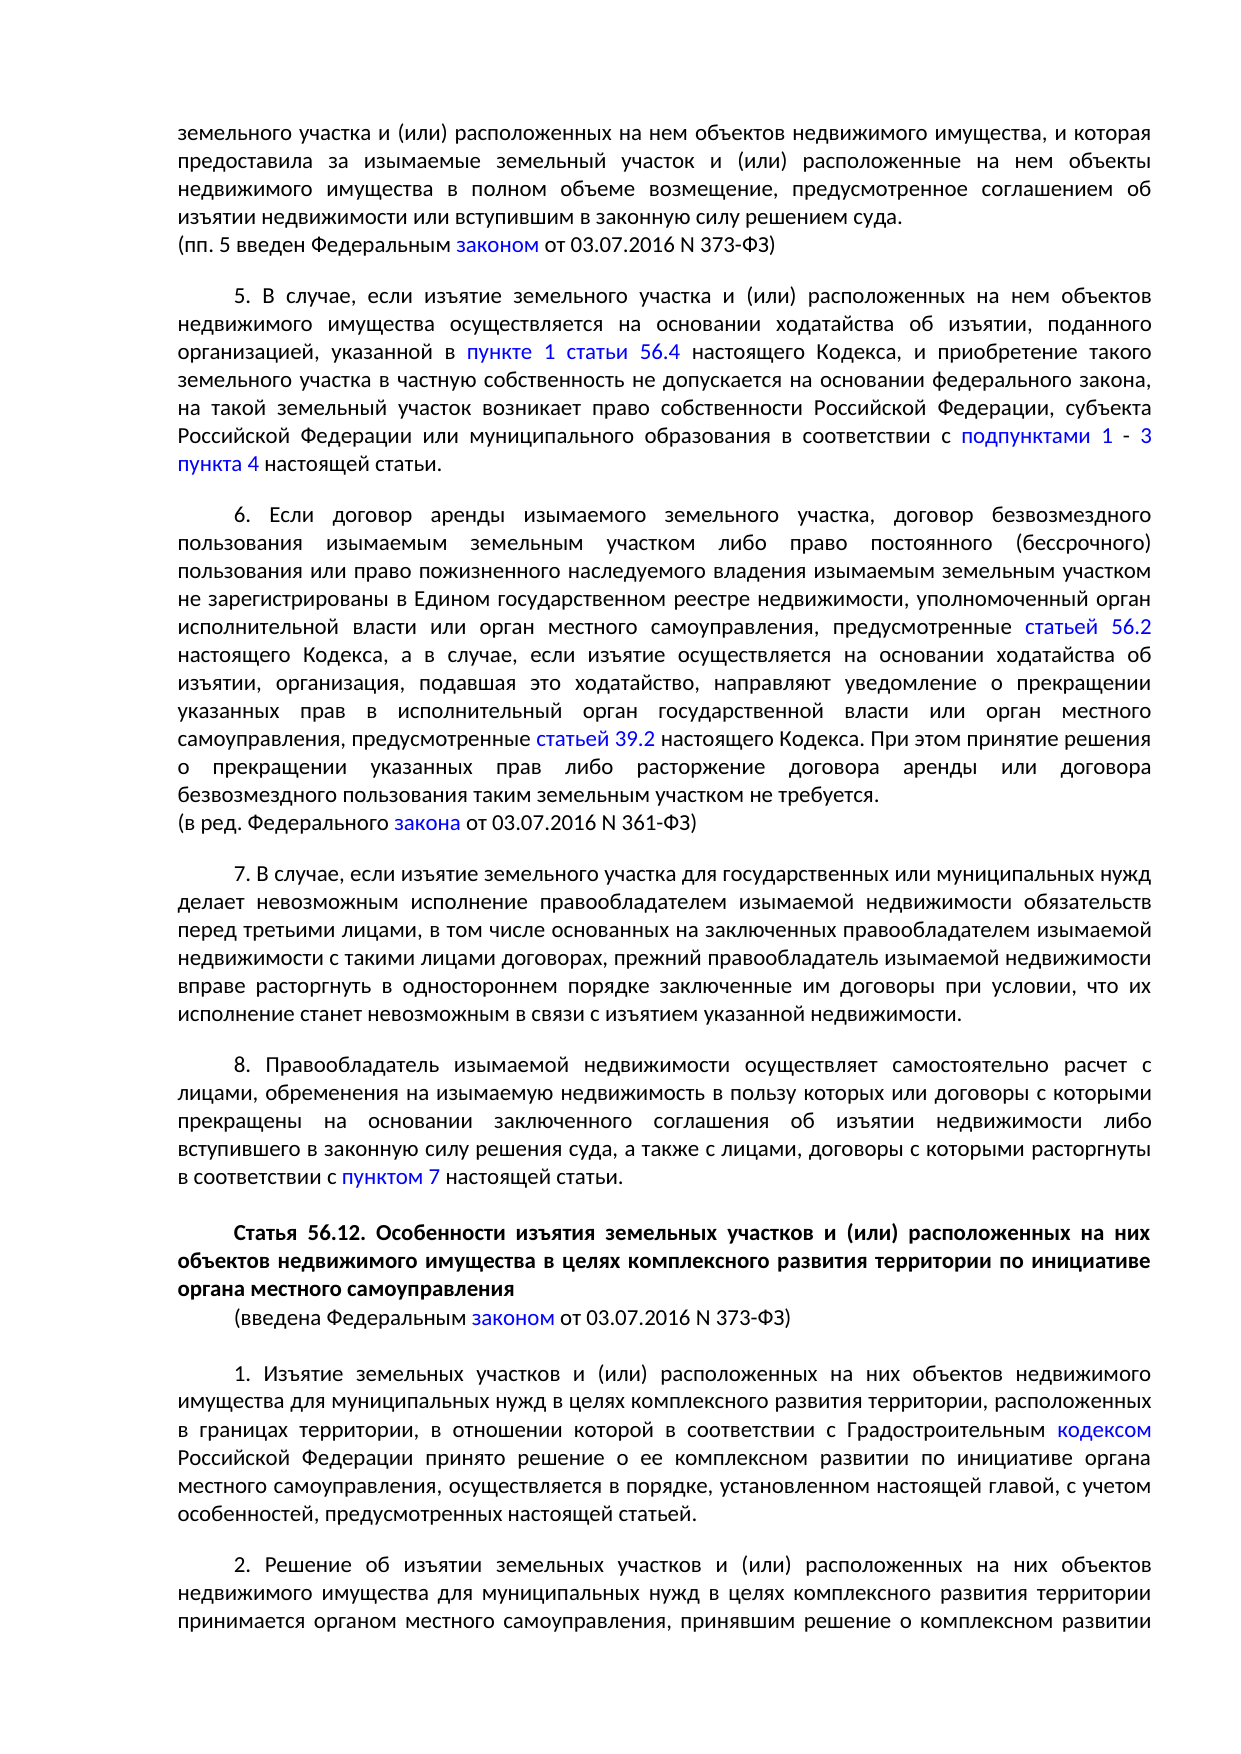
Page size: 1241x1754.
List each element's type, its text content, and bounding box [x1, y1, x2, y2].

text (введена Федеральным законом от 03.07.2016 N 373-ФЗ) [177, 1303, 1152, 1331]
text (пп. 5 введен Федеральным законом от 03.07.2016 N 373-ФЗ) [177, 230, 1152, 258]
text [177, 118, 1152, 230]
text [177, 1550, 1152, 1634]
text 7. В случае, если изъятие земельного участка для государственных или муниципальных нужд делает невозможным исполнение правообладателем изымаемой недвижимости обязательств перед третьими лицами, в том числе основанных на заключенных правообладателем изымаемой недвижимости с такими лицами договорах, прежний правообладатель изымаемой недвижимости вправе расторгнуть в одностороннем порядке заключенные им договоры при условии, что их исполнение станет невозможным в связи с изъятием указанной недвижимости. [177, 859, 1152, 1027]
title Статья 56.12. Особенности изъятия земельных участков и (или) расположенных на них объектов недвижимого имущества в целях комплексного развития территории по инициативе органа местного самоуправления [177, 1218, 1152, 1303]
text 8. Правообладатель изымаемой недвижимости осуществляет самостоятельно расчет с лицами, обременения на изымаемую недвижимость в пользу которых или договоры с которыми прекращены на основании заключенного соглашения об изъятии недвижимости либо вступившего в законную силу решения суда, а также с лицами, договоры с которыми расторгнуты в соответствии с пунктом 7 настоящей статьи. [177, 1050, 1152, 1191]
text 5. В случае, если изъятие земельного участка и (или) расположенных на нем объектов недвижимого имущества осуществляется на основании ходатайства об изъятии, поданного организацией, указанной в пункте 1 статьи 56.4 настоящего Кодекса, и приобретение такого земельного участка в частную собственность не допускается на основании федерального закона, на такой земельный участок возникает право собственности Российской Федерации, субъекта Российской Федерации или муниципального образования в соответствии с подпунктами 1 - 3 пункта 4 настоящей статьи. [177, 281, 1152, 477]
text 6. Если договор аренды изымаемого земельного участка, договор безвозмездного пользования изымаемым земельным участком либо право постоянного (бессрочного) пользования или право пожизненного наследуемого владения изымаемым земельным участком не зарегистрированы в Едином государственном реестре недвижимости, уполномоченный орган исполнительной власти или орган местного самоуправления, предусмотренные статьей 56.2 настоящего Кодекса, а в случае, если изъятие осуществляется на основании ходатайства об изъятии, организация, подавшая это ходатайство, направляют уведомление о прекращении указанных прав в исполнительный орган государственной власти или орган местного самоуправления, предусмотренные статьей 39.2 настоящего Кодекса. При этом принятие решения о прекращении указанных прав либо расторжение договора аренды или договора безвозмездного пользования таким земельным участком не требуется. [177, 500, 1152, 808]
text 1. Изъятие земельных участков и (или) расположенных на них объектов недвижимого имущества для муниципальных нужд в целях комплексного развития территории, расположенных в границах территории, в отношении которой в соответствии с Градостроительным кодексом Российской Федерации принято решение о ее комплексном развитии по инициативе органа местного самоуправления, осуществляется в порядке, установленном настоящей главой, с учетом особенностей, предусмотренных настоящей статьей. [177, 1359, 1152, 1527]
text (в ред. Федерального закона от 03.07.2016 N 361-ФЗ) [177, 808, 1152, 836]
